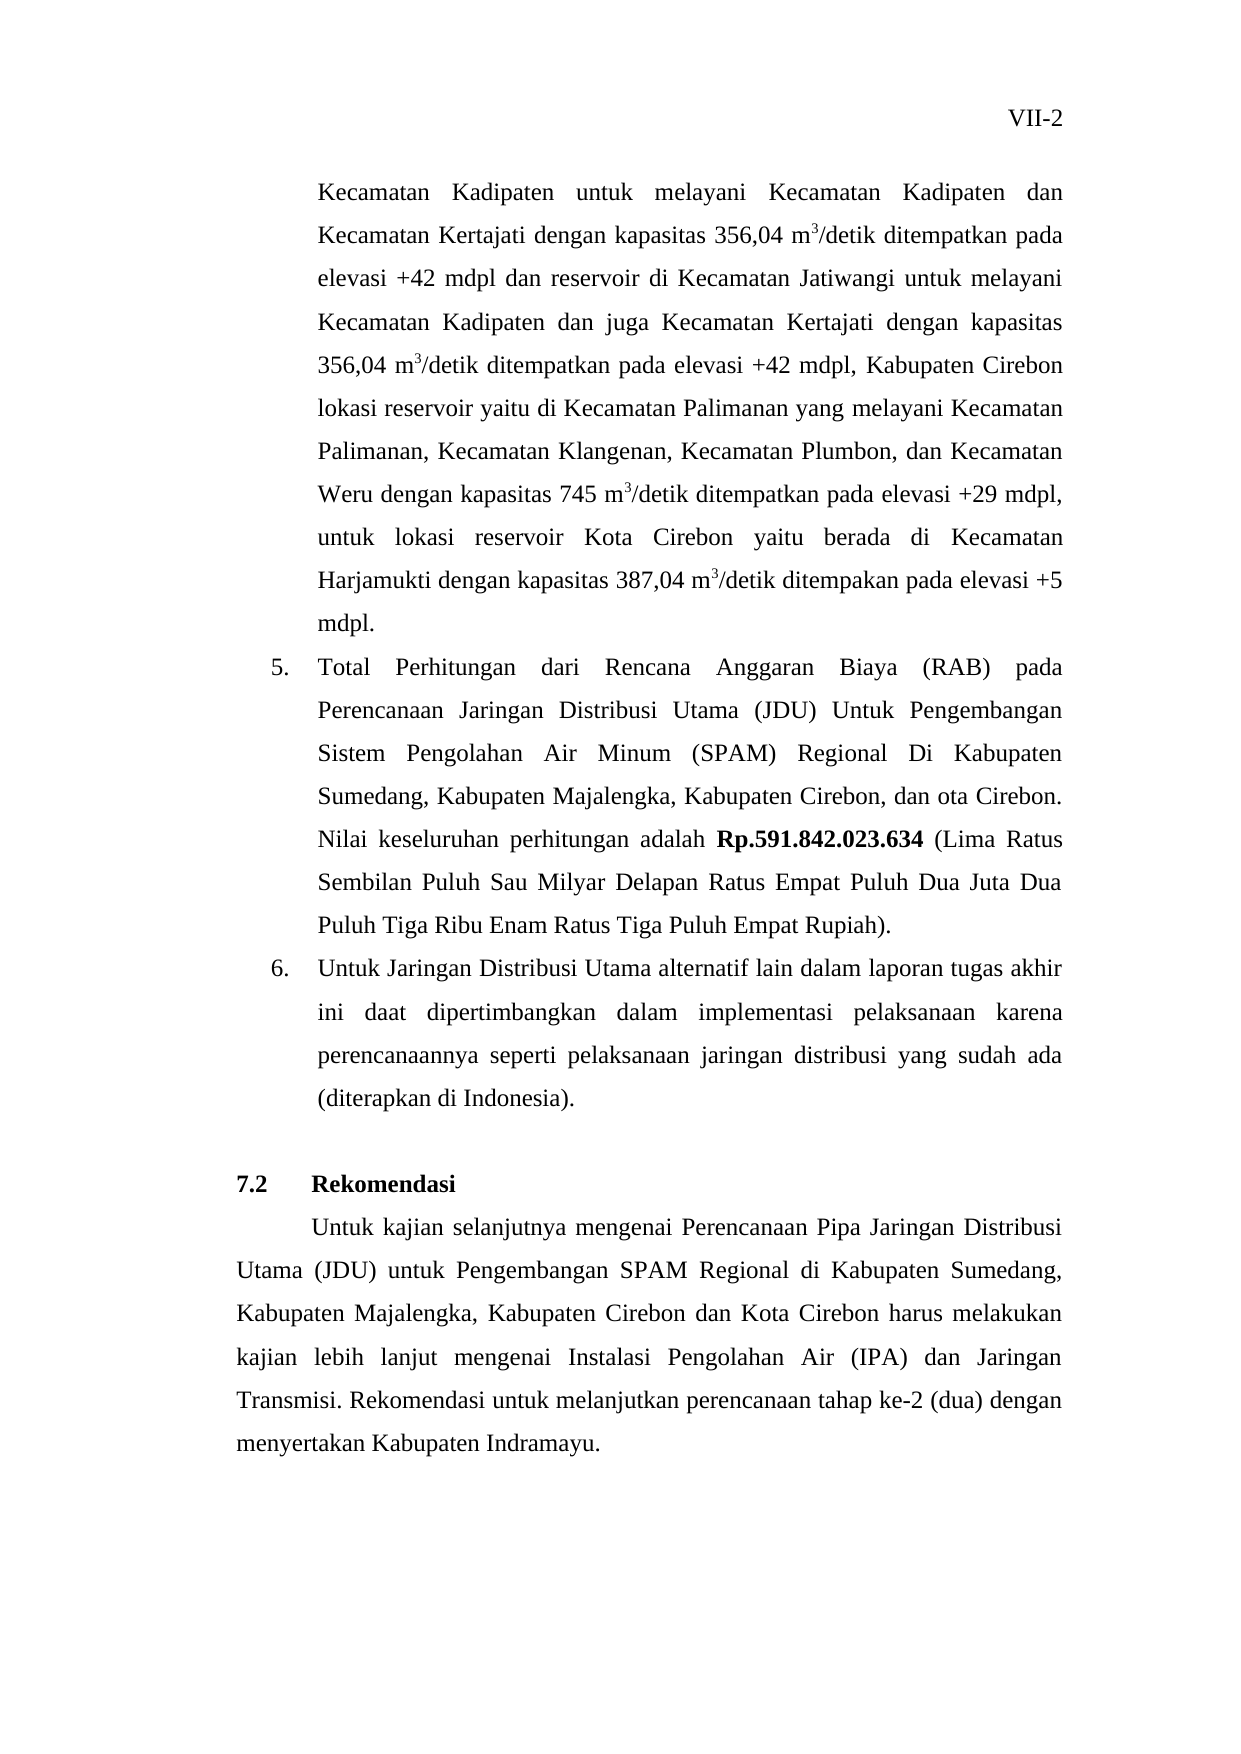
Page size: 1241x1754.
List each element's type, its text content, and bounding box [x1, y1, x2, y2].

list Rekomendasi [236, 1169, 1063, 1198]
text Untuk kajian selanjutnya mengenai Perencanaan Pipa Jaringan Distribusi Utama (JDU) untuk Pengembangan SPAM Regional di Kabupaten Sumedang, Kabupaten Majalengka, Kabupaten Cirebon dan Kota Cirebon harus melakukan kajian lebih lanjut mengenai Instalasi Pengolahan Air (IPA) dan Jaringan Transmisi. Rekomendasi untuk melanjutkan perencanaan tahap ke-2 (dua) dengan menyertakan Kabupaten Indramayu. [236, 1212, 1063, 1457]
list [280, 177, 1063, 637]
list Total Perhitungan dari Rencana Anggaran Biaya (RAB) pada Perencanaan Jaringan Distribusi Utama (JDU) Untuk Pengembangan Sistem Pengolahan Air Minum (SPAM) Regional Di Kabupaten Sumedang, Kabupaten Majalengka, Kabupaten Cirebon, dan ota Cirebon. Nilai keseluruhan perhitungan adalah Rp.591.842.023.634 (Lima Ratus Sembilan Puluh Sau Milyar Delapan Ratus Empat Puluh Dua Juta Dua Puluh Tiga Ribu Enam Ratus Tiga Puluh Empat Rupiah). [280, 652, 1063, 939]
list Untuk Jaringan Distribusi Utama alternatif lain dalam laporan tugas akhir ini daat dipertimbangkan dalam implementasi pelaksanaan karena perencanaannya seperti pelaksanaan jaringan distribusi yang sudah ada (diterapkan di Indonesia). [280, 953, 1063, 1112]
